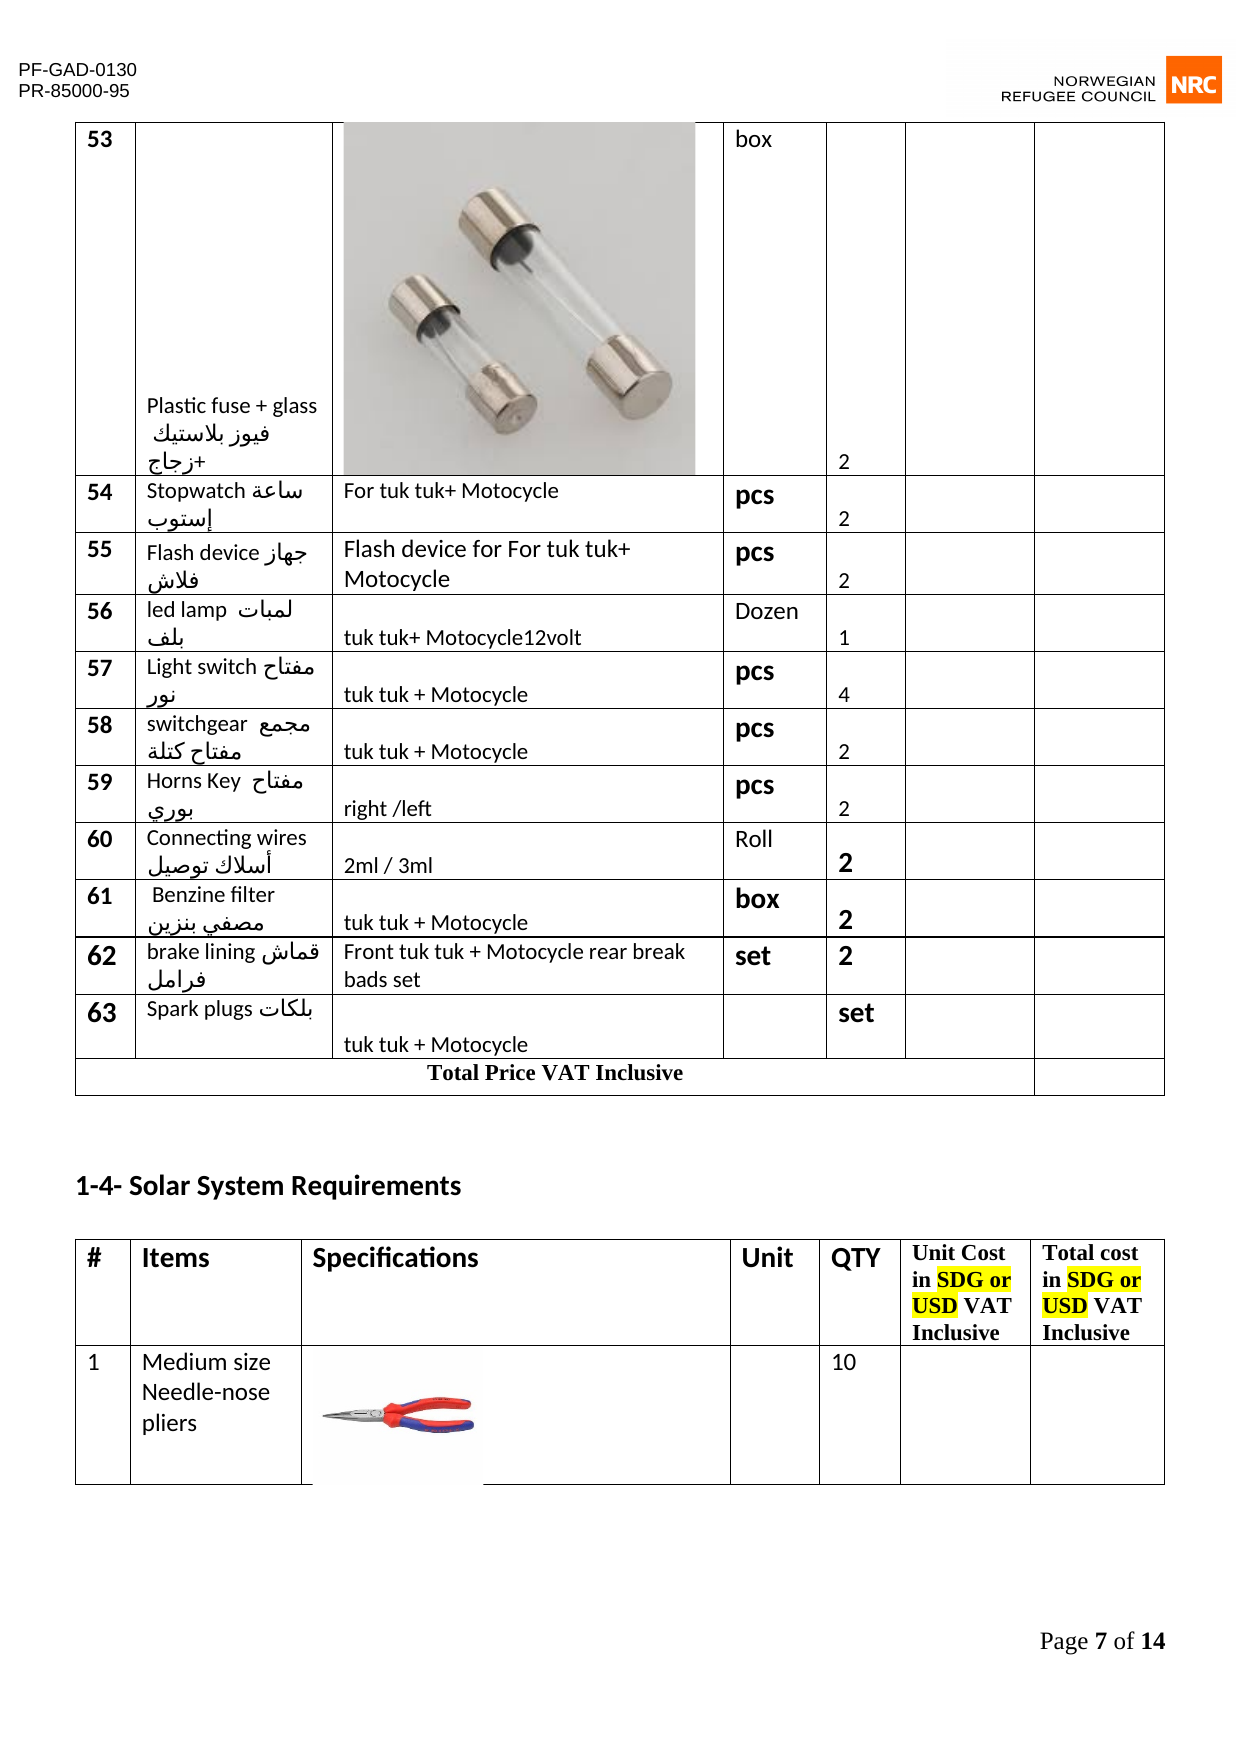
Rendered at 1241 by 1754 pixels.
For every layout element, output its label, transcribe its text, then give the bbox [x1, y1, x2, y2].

table_header Items [131, 1240, 301, 1345]
table_cell 63 [76, 995, 135, 1058]
table_cell [901, 1346, 1030, 1484]
table_cell For tuk tuk+ Motocycle [333, 476, 723, 532]
table_cell brake lining قماش فرامل [136, 938, 332, 993]
table_header Specifications [302, 1240, 730, 1345]
table_cell Horns Key مفتاح بوري [136, 766, 332, 822]
picture [343, 122, 696, 475]
table_cell [1035, 533, 1164, 594]
table_cell [696, 123, 723, 475]
table_cell [724, 995, 826, 1058]
table_cell Plastic fuse + glassفيوز بلاستيك +زجاج [136, 123, 332, 475]
table_cell [1035, 595, 1164, 651]
table_cell pcs [724, 533, 826, 594]
table_cell 54 [76, 476, 135, 532]
table_cell [906, 880, 1034, 936]
table_cell tuk tuk + Motocycle [333, 652, 723, 708]
table_cell [333, 123, 343, 475]
picture [312, 1346, 484, 1485]
table_cell [1035, 880, 1164, 936]
table_cell switchgear مجمع مفتاح كتلة [136, 709, 332, 765]
table_cell tuk tuk + Motocycle [333, 995, 723, 1058]
table_cell Dozen [724, 595, 826, 651]
table_cell 57 [76, 652, 135, 708]
table_header Total cost in SDG or USD VAT Inclusive [1031, 1240, 1164, 1345]
table_cell tuk tuk + Motocycle [333, 880, 723, 936]
table_cell set [724, 938, 826, 993]
table_cell [484, 1346, 730, 1484]
table_header # [76, 1240, 130, 1345]
table_cell right /left [333, 766, 723, 822]
table_cell box [724, 880, 826, 936]
table_cell Medium size Needle-nose pliers [131, 1346, 301, 1484]
table_cell [1035, 709, 1164, 765]
table_cell [906, 533, 1034, 594]
table_cell 4 [827, 652, 905, 708]
table_cell [906, 995, 1034, 1058]
table_cell 2 [827, 533, 905, 594]
table_cell Flash device for For tuk tuk+ Motocycle [333, 533, 723, 594]
table_cell Benzine filterمصفي بنزين [136, 880, 332, 936]
table_cell Connecting wiresأسلاك توصيل [136, 823, 332, 879]
table_cell [1035, 823, 1164, 879]
table_cell [906, 476, 1034, 532]
table_cell [1035, 1059, 1164, 1095]
table_cell 1 [827, 595, 905, 651]
table_cell 60 [76, 823, 135, 879]
table_cell 2 [827, 476, 905, 532]
table_cell 10 [820, 1346, 900, 1484]
table_cell led lamp لمبات بلف [136, 595, 332, 651]
table_cell 62 [76, 938, 135, 993]
table_cell 55 [76, 533, 135, 594]
table_cell 2 [827, 938, 905, 993]
table_header Unit Cost in SDG or USD VAT Inclusive [901, 1240, 1030, 1345]
table_cell [906, 938, 1034, 993]
table_cell Light switchمفتاح نور [136, 652, 332, 708]
table_cell [1031, 1346, 1164, 1484]
table_cell [906, 709, 1034, 765]
table_cell Front tuk tuk + Motocycle rear break bads set [333, 938, 723, 993]
table_cell box [724, 123, 826, 475]
table_cell 2 [827, 880, 905, 936]
table_cell [906, 652, 1034, 708]
table_cell pcs [724, 709, 826, 765]
table_cell 2 [827, 709, 905, 765]
table_cell 59 [76, 766, 135, 822]
text 1-4- Solar System Requirements [75, 1167, 1165, 1203]
table_cell 53 [76, 123, 135, 475]
table_cell 2 [827, 123, 905, 475]
table_cell 56 [76, 595, 135, 651]
table_cell [1035, 995, 1164, 1058]
table_cell [731, 1346, 819, 1484]
table_cell tuk tuk + Motocycle [333, 709, 723, 765]
table_cell 2ml / 3ml [333, 823, 723, 879]
table_header Unit [731, 1240, 819, 1345]
table_cell 58 [76, 709, 135, 765]
table_cell pcs [724, 766, 826, 822]
table_cell Roll [724, 823, 826, 879]
table_cell [1035, 476, 1164, 532]
table_cell [1035, 938, 1164, 993]
table_cell tuk tuk+ Motocycle12volt [333, 595, 723, 651]
table_cell Stopwatchساعة إستوب [136, 476, 332, 532]
table_header QTY [820, 1240, 900, 1345]
table_cell [1035, 652, 1164, 708]
table_cell set [827, 995, 905, 1058]
table_cell pcs [724, 476, 826, 532]
table_cell Flash deviceجهاز فلاش [136, 533, 332, 594]
table_cell [302, 1346, 312, 1484]
table_cell 1 [76, 1346, 130, 1484]
table_cell 2 [827, 766, 905, 822]
table_cell [906, 595, 1034, 651]
table_cell [906, 123, 1034, 475]
table_cell [1035, 123, 1164, 475]
table_cell 61 [76, 880, 135, 936]
table_cell [1035, 766, 1164, 822]
table_cell Total Price VAT Inclusive [76, 1059, 1034, 1095]
table_cell Spark plugs بلكات [136, 995, 332, 1058]
table_cell 2 [827, 823, 905, 879]
table_cell [906, 766, 1034, 822]
table_cell pcs [724, 652, 826, 708]
table_cell [906, 823, 1034, 879]
